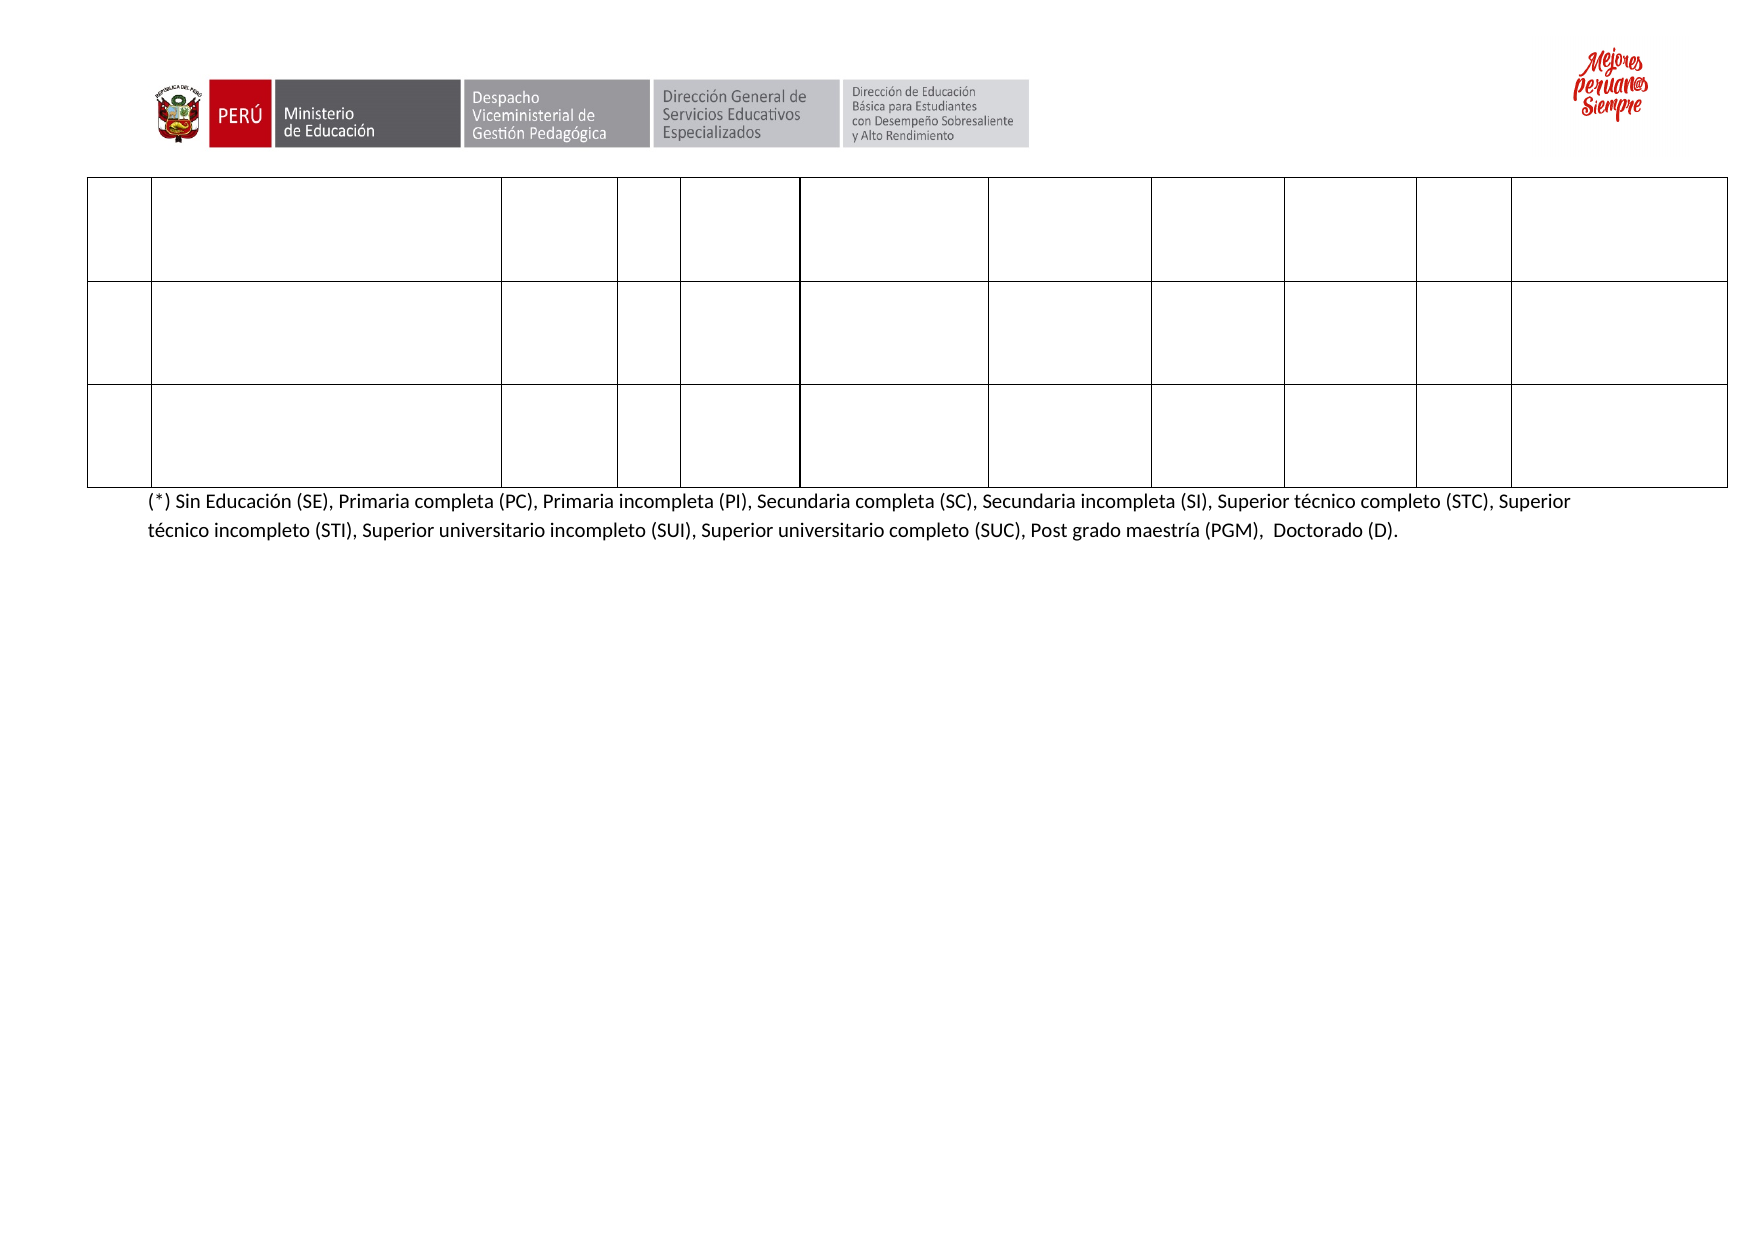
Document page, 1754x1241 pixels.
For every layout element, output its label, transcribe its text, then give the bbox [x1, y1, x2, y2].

table_cell [1512, 282, 1727, 384]
picture [147, 74, 1034, 152]
table_cell [801, 282, 988, 384]
table_cell [801, 385, 988, 487]
table_cell [1152, 282, 1284, 384]
table_cell [801, 178, 988, 281]
table_cell [1285, 282, 1416, 384]
table_cell [681, 385, 799, 487]
table_cell [1512, 385, 1727, 487]
table_cell [618, 385, 680, 487]
table_cell [681, 282, 799, 384]
table_cell [152, 178, 501, 281]
text (*) Sin Educación (SE), Primaria completa (PC), Primaria incompleta (PI), Secundaria completa (SC), Secundaria incompleta (SI), Superior técnico completo (STC), Superior técnico incompleto (STI), Superior universitario incompleto (SUI), Superior universitario completo (SUC), Post grado maestría (PGM), Doctorado (D). [148, 488, 1606, 543]
table_cell [1417, 385, 1511, 487]
table_cell [1152, 385, 1284, 487]
table_cell [152, 282, 501, 384]
table_cell [681, 178, 799, 281]
table_cell [989, 178, 1151, 281]
table_cell [152, 385, 501, 487]
table_cell [1417, 282, 1511, 384]
table_cell [502, 178, 617, 281]
table_cell 4 [88, 282, 151, 384]
table_cell 3 [88, 178, 151, 281]
table_cell [1417, 178, 1511, 281]
table_cell [1285, 385, 1416, 487]
table_cell [502, 385, 617, 487]
picture [1531, 36, 1691, 157]
table_cell [502, 282, 617, 384]
table_cell [1152, 178, 1284, 281]
table_cell [618, 178, 680, 281]
table_cell [1512, 178, 1727, 281]
table_cell 5 [88, 385, 151, 487]
table_cell [989, 385, 1151, 487]
table_cell [618, 282, 680, 384]
table_cell [1285, 178, 1416, 281]
table_cell [989, 282, 1151, 384]
